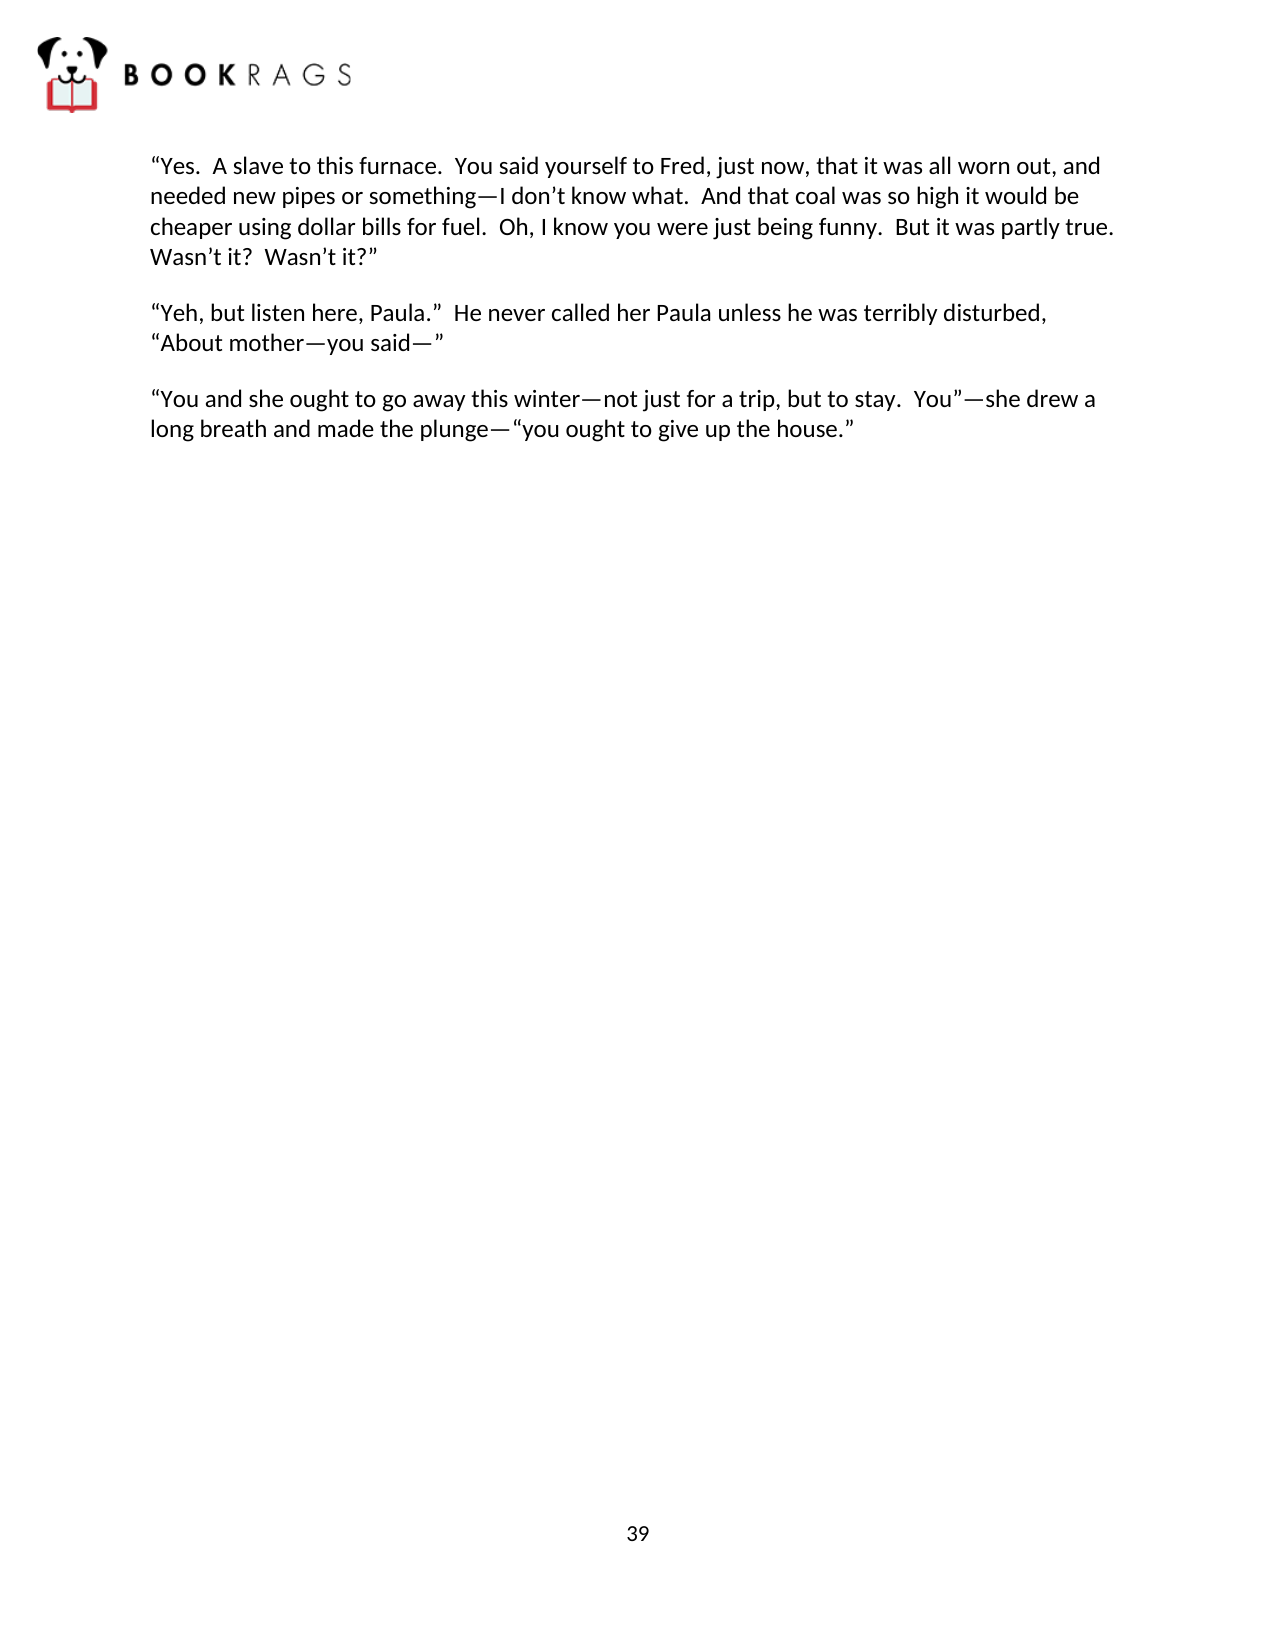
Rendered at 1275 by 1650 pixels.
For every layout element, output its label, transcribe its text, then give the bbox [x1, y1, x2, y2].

text “You and she ought to go away this winter—­not just for a trip, but to stay. You”—­she drew a long breath and made the plunge—­“you ought to give up the house.” [150, 383, 1125, 444]
picture [37, 37, 351, 113]
text “Yes. A slave to this furnace. You said yourself to Fred, just now, that it was all worn out, and needed new pipes or something—­I don’t know what. And that coal was so high it would be cheaper using dollar bills for fuel. Oh, I know you were just being funny. But it was partly true. Wasn’t it? Wasn’t it?” [150, 150, 1125, 272]
text “Yeh, but listen here, Paula.” He never called her Paula unless he was terribly disturbed, “About mother—­you said—­” [150, 297, 1125, 358]
